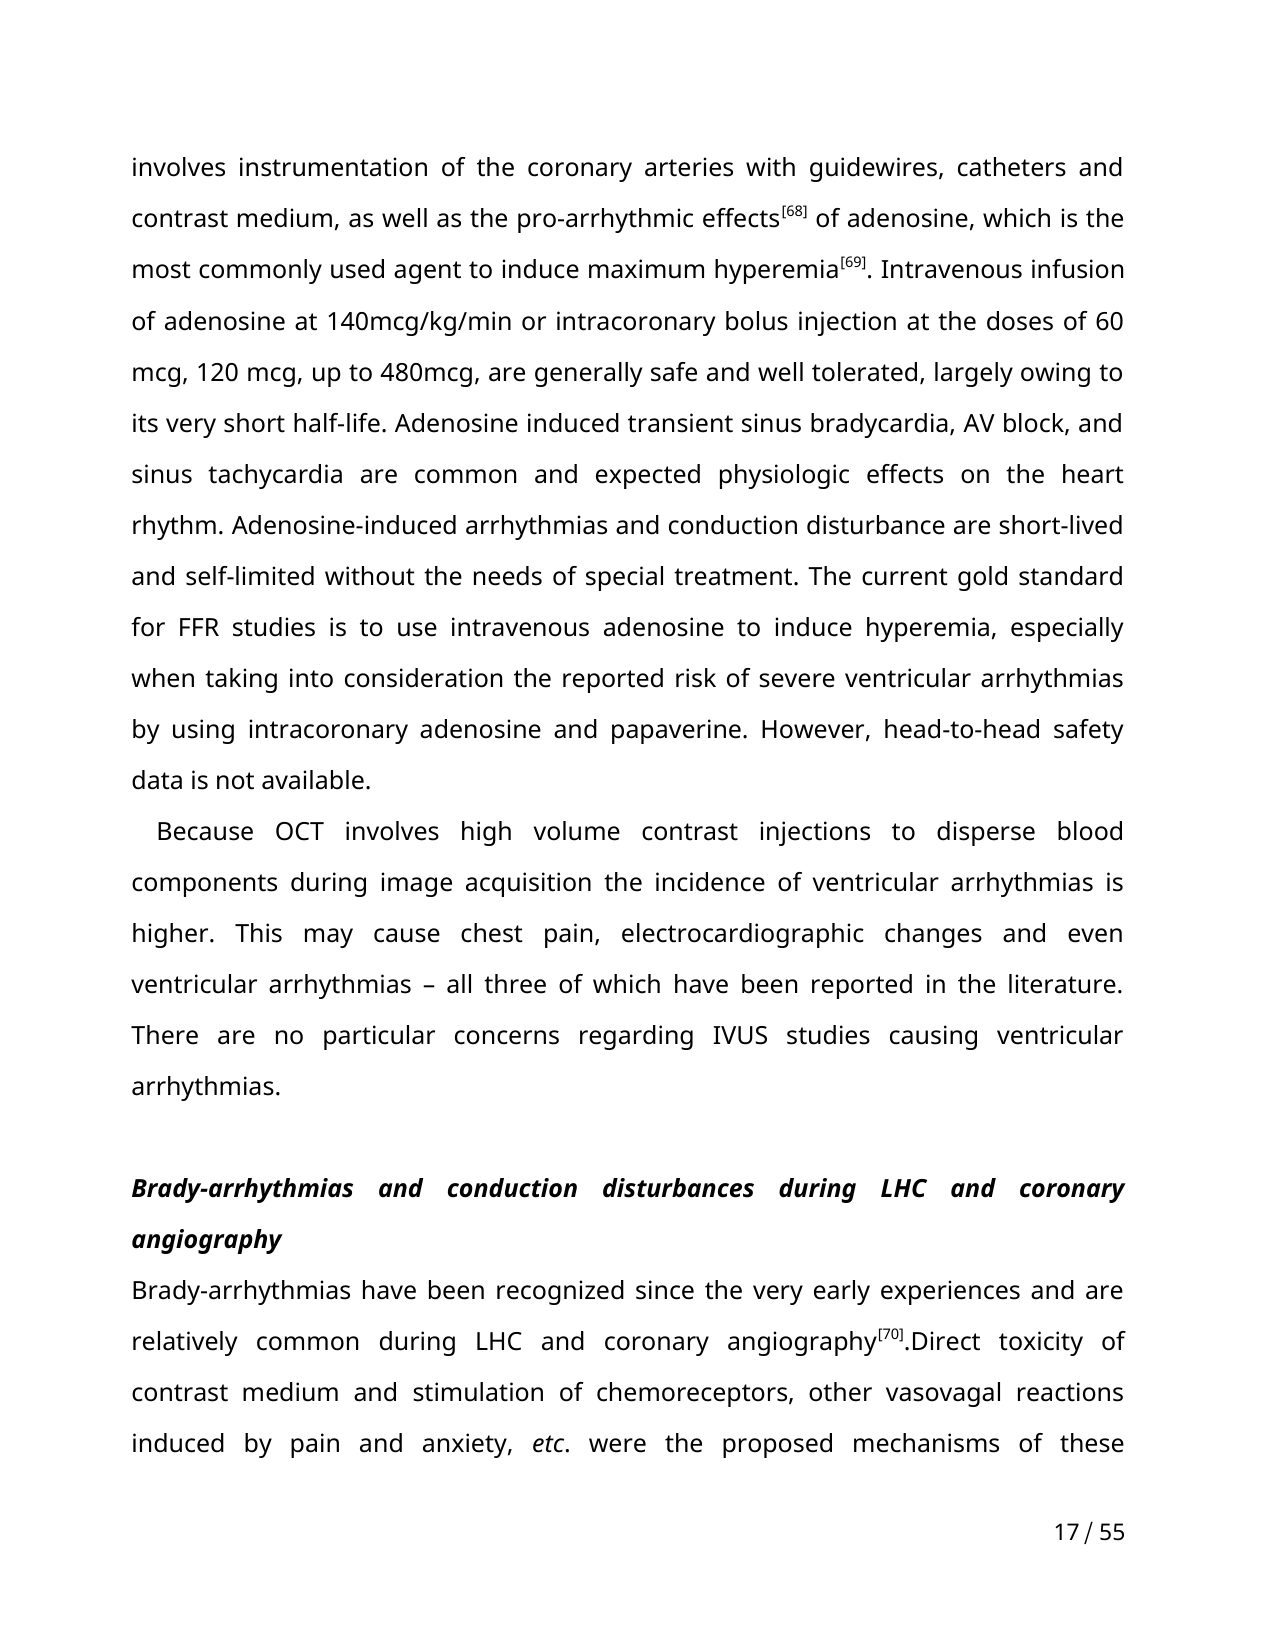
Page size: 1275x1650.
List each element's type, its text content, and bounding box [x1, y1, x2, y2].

text Brady-arrhythmias and conduction disturbances during LHC and coronary angiography [131, 1171, 1125, 1256]
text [131, 1273, 1125, 1460]
text Because OCT involves high volume contrast injections to disperse blood components during image acquisition the incidence of ventricular arrhythmias is higher. This may cause chest pain, electrocardiographic changes and even ventricular arrhythmias – all three of which have been reported in the literature. There are no particular concerns regarding IVUS studies causing ventricular arrhythmias. [131, 813, 1125, 1103]
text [131, 150, 1125, 797]
